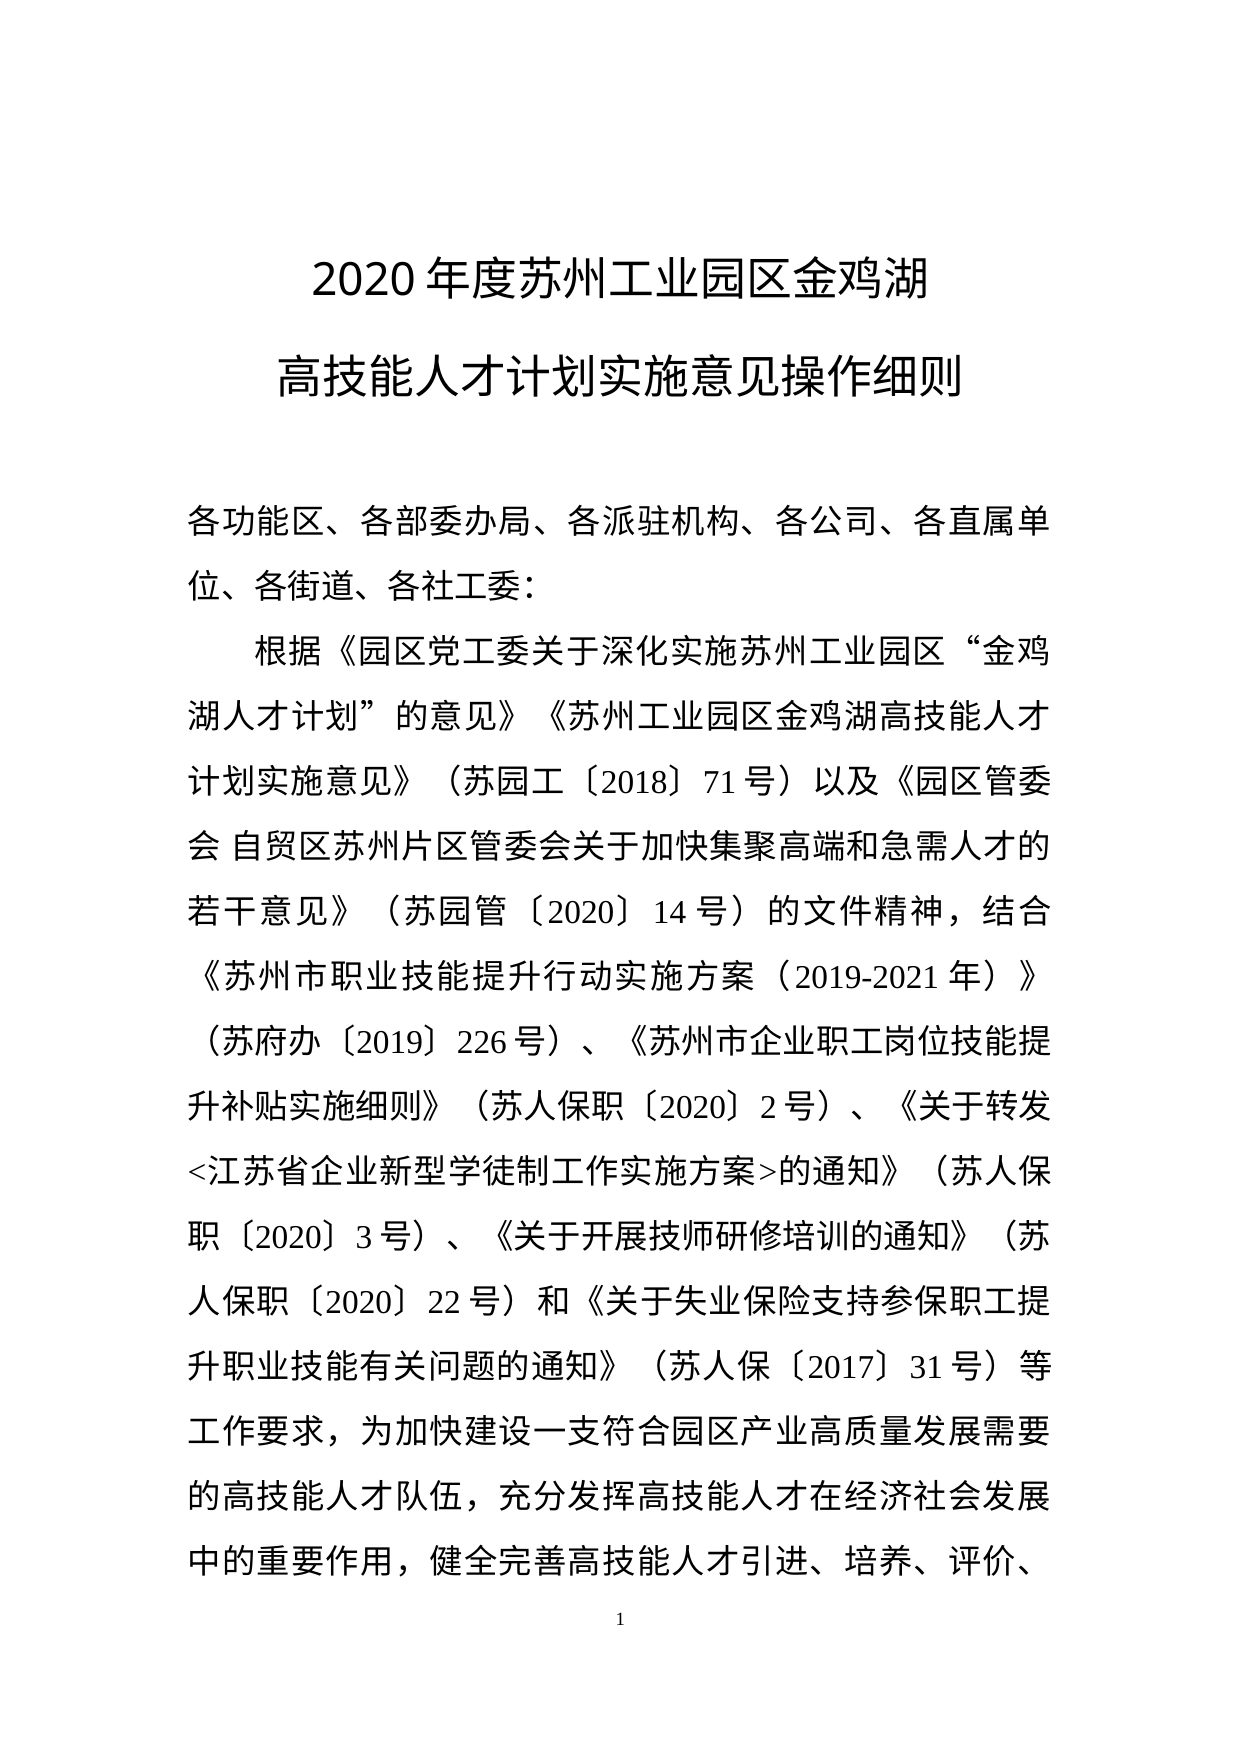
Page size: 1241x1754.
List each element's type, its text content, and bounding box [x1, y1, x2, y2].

text 2020年度苏州工业园区金鸡湖 [187, 227, 1053, 324]
text 各功能区、各部委办局、各派驻机构、各公司、各直属单位、各街道、各社工委： [187, 487, 1053, 617]
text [187, 617, 1053, 1592]
text 高技能人才计划实施意见操作细则 [187, 324, 1053, 422]
